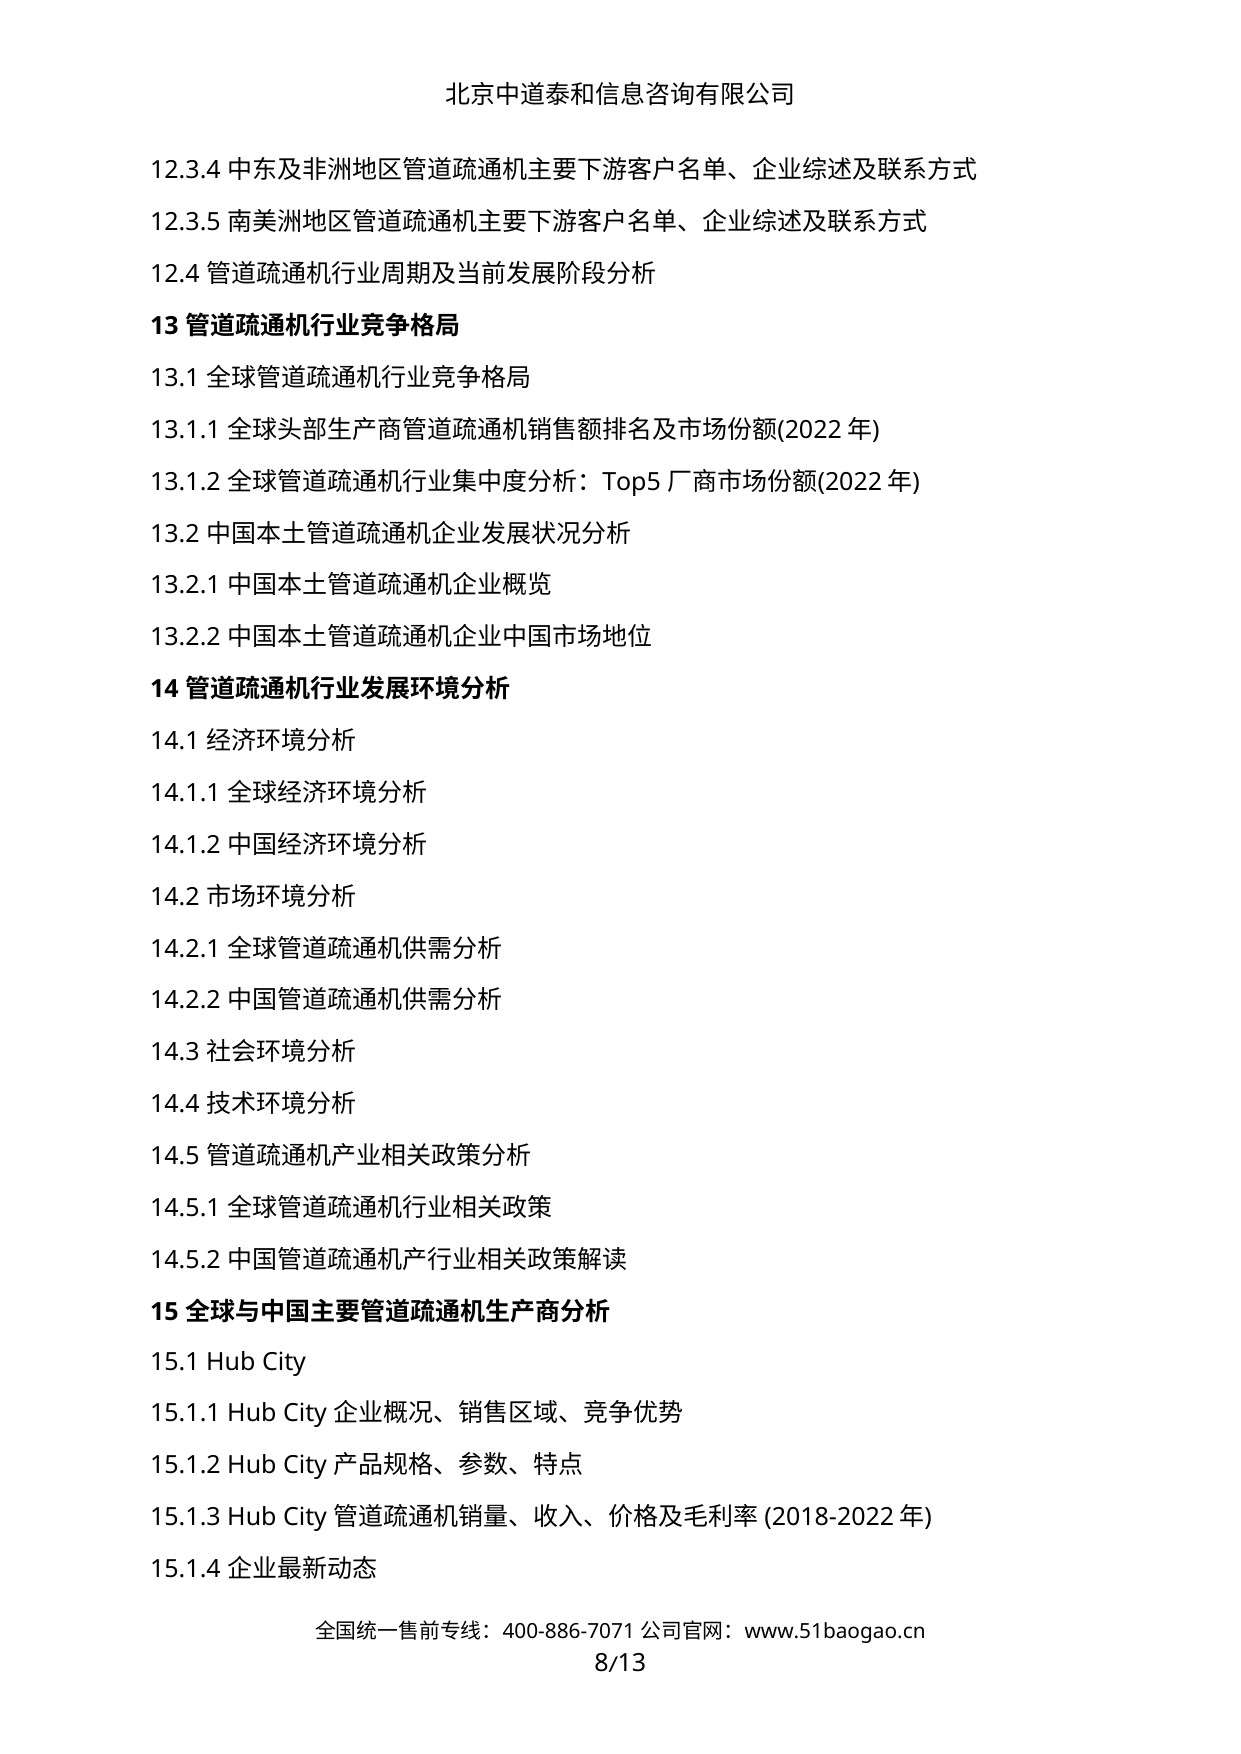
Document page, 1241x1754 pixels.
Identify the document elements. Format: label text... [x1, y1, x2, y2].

text 13.2.1 中国本土管道疏通机企业概览 [150, 565, 1090, 601]
text 12.3.5 南美洲地区管道疏通机主要下游客户名单、企业综述及联系方式 [150, 202, 1090, 238]
text 13.1.2 全球管道疏通机行业集中度分析：Top5 厂商市场份额(2022年) [150, 461, 1090, 497]
text 14.1.1 全球经济环境分析 [150, 772, 1090, 809]
text 14.3 社会环境分析 [150, 1032, 1090, 1068]
text 12.4 管道疏通机行业周期及当前发展阶段分析 [150, 254, 1090, 290]
text 13.1.1 全球头部生产商管道疏通机销售额排名及市场份额(2022年) [150, 409, 1090, 446]
text 14.2 市场环境分析 [150, 876, 1090, 912]
text 15.1.2 Hub City 产品规格、参数、特点 [150, 1445, 1090, 1481]
text 14.5.2 中国管道疏通机产行业相关政策解读 [150, 1239, 1090, 1276]
text 13.1 全球管道疏通机行业竞争格局 [150, 357, 1090, 394]
text 14.4 技术环境分析 [150, 1084, 1090, 1120]
text 12.3.4 中东及非洲地区管道疏通机主要下游客户名单、企业综述及联系方式 [150, 150, 1090, 186]
text 15.1.4 企业最新动态 [150, 1548, 1090, 1585]
text 14.1 经济环境分析 [150, 721, 1090, 757]
text 15 全球与中国主要管道疏通机生产商分析 [150, 1291, 1090, 1327]
text 15.1.3 Hub City 管道疏通机销量、收入、价格及毛利率 (2018-2022年) [150, 1497, 1090, 1533]
text 14 管道疏通机行业发展环境分析 [150, 669, 1090, 705]
text 13.2.2 中国本土管道疏通机企业中国市场地位 [150, 617, 1090, 653]
text 14.5 管道疏通机产业相关政策分析 [150, 1136, 1090, 1172]
text 14.2.1 全球管道疏通机供需分析 [150, 928, 1090, 964]
text 14.1.2 中国经济环境分析 [150, 824, 1090, 861]
text 15.1 Hub City [150, 1343, 1090, 1377]
text 15.1.1 Hub City 企业概况、销售区域、竞争优势 [150, 1393, 1090, 1429]
text 13 管道疏通机行业竞争格局 [150, 306, 1090, 342]
text 14.2.2 中国管道疏通机供需分析 [150, 980, 1090, 1016]
text 14.5.1 全球管道疏通机行业相关政策 [150, 1187, 1090, 1224]
text 13.2 中国本土管道疏通机企业发展状况分析 [150, 513, 1090, 549]
